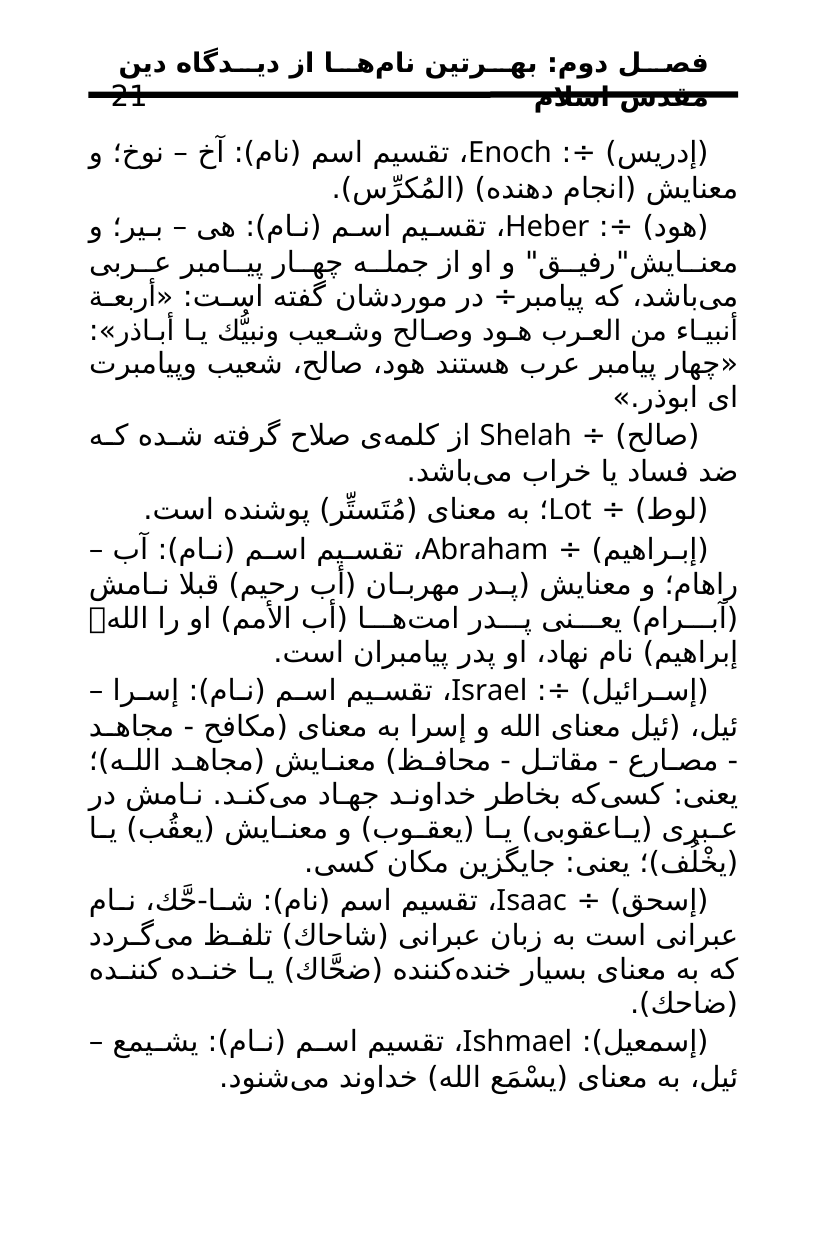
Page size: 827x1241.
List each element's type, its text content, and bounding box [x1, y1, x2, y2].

text (إسحق) ÷ Isaac، تقسیم اسم (نام): شا-حَّك، نام عبرانی است به زبان عبرانی (شاحاك) تلفظ می‌گردد که به معنای بسیار خنده‌کننده (ضحَّاك) یا خنده کننده (ضاحك). [89, 879, 738, 1021]
text (إسرائیل) ÷: Israel، تقسیم اسم (نام): إسرا – ئیل، (ئیل معنای الله و إسرا به معنای (مكافح - مجاهد - مصارع - مقاتل - محافظ) معنایش (مجاهد الله)؛ یعنی: کسی‌که بخاطر خداوند جهاد می‌کند. نامش در عبری (یاعقوبی) یا (یعقوب) و معنایش (یعقُب) یا (یخْلُف)؛ یعنی: جایگزین مکان کسی. [89, 669, 738, 879]
text (صالح) ÷ Shelah از کلمه‌ی صلاح گرفته شده که ضد فساد یا خراب می‌باشد. [89, 415, 738, 488]
text (لوط) ÷ Lot؛ به معنای (مُتَستِّر) پوشنده است. [89, 488, 738, 528]
text (هود) ÷: Heber، تقسیم اسم (نام): هی – بیر؛ و معنایش"رفیق" و او از جمله چهار پیامبر عربی می‌باشد، که پیامبر÷ در موردشان گفته است: «أربعة أنبياء من العرب هود وصالح وشعيب ونبيُّك يا أباذر»: «چهار پیامبر عرب هستند هود، صالح، شعیب وپیامبرت ای ابوذر.» [89, 205, 738, 415]
text (إبراهیم) ÷ Abraham، تقسیم اسم (نام): آب – راهام؛ و معنایش (پدر مهربان (أب رحیم) قبلا نامش (آبرام) یعنی پدر امت‌ها (أب الأمم) او را الله إبراهیم) نام نهاد، او پدر پیامبران است. [89, 528, 738, 669]
text (إسمعیل): Ishmael، تقسیم اسم (نام): یشیمع – ئیل، به معنای (یسْمَع الله) خداوند می‌شنود. [89, 1021, 738, 1094]
text (إدریس) ÷: Enoch، تقسیم اسم (نام): آخ – نوخ؛ و معنایش (انجام دهنده) (المُكرِّس). [89, 132, 738, 205]
